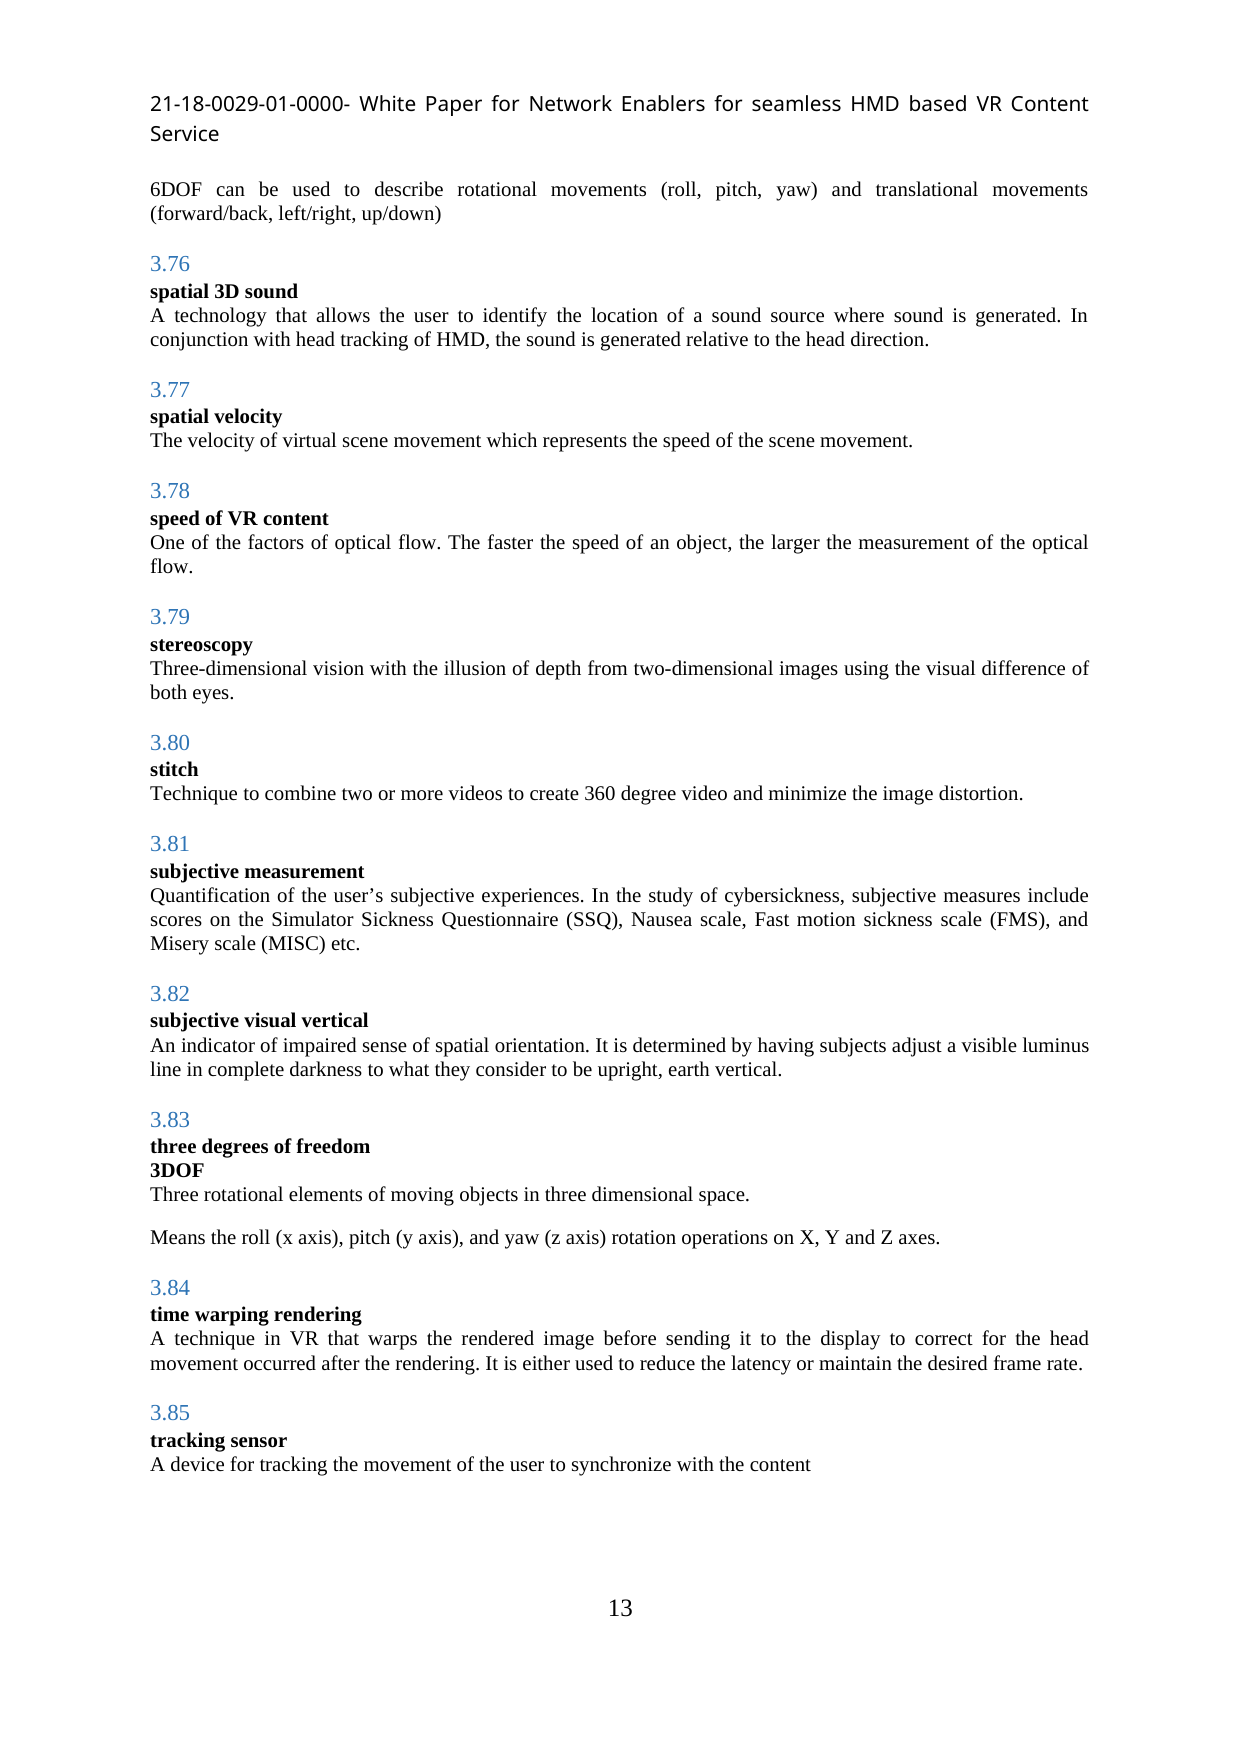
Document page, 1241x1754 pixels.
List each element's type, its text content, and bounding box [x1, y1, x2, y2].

text spatial 3D sound [150, 279, 1090, 303]
text Three-dimensional vision with the illusion of depth from two-dimensional images using the visual difference of both eyes. [150, 656, 1090, 704]
text Three rotational elements of moving objects in three dimensional space. [150, 1182, 1090, 1206]
text A technology that allows the user to identify the location of a sound source where sound is generated. In conjunction with head tracking of HMD, the sound is generated relative to the head direction. [150, 303, 1090, 351]
text spatial velocity [150, 404, 1090, 428]
text 6DOF can be used to describe rotational movements (roll, pitch, yaw) and translational movements (forward/back, left/right, up/down) [150, 177, 1090, 225]
text stereoscopy [150, 632, 1090, 656]
text time warping rendering [150, 1302, 1090, 1326]
text three degrees of freedom [150, 1134, 1090, 1158]
text subjective visual vertical [150, 1008, 1090, 1032]
text 3DOF [150, 1158, 1090, 1182]
text subjective measurement [150, 859, 1090, 883]
text One of the factors of optical flow. The faster the speed of an object, the larger the measurement of the optical flow. [150, 530, 1090, 578]
text Means the roll (x axis), pitch (y axis), and yaw (z axis) rotation operations on X, Y and Z axes. [150, 1225, 1090, 1249]
text stitch [150, 757, 1090, 781]
text An indicator of impaired sense of spatial orientation. It is determined by having subjects adjust a visible luminus line in complete darkness to what they consider to be upright, earth vertical. [150, 1032, 1090, 1081]
text A device for tracking the movement of the user to synchronize with the content [150, 1452, 1090, 1476]
text A technique in VR that warps the rendered image before sending it to the display to correct for the head movement occurred after the rendering. It is either used to reduce the latency or maintain the desired frame rate. [150, 1326, 1090, 1374]
text Quantification of the user’s subjective experiences. In the study of cybersickness, subjective measures include scores on the Simulator Sickness Questionnaire (SSQ), Nausea scale, Fast motion sickness scale (FMS), and Misery scale (MISC) etc. [150, 883, 1090, 955]
text speed of VR content [150, 506, 1090, 530]
text tracking sensor [150, 1428, 1090, 1452]
text The velocity of virtual scene movement which represents the speed of the scene movement. [150, 428, 1090, 452]
text Technique to combine two or more videos to create 360 degree video and minimize the image distortion. [150, 781, 1090, 805]
